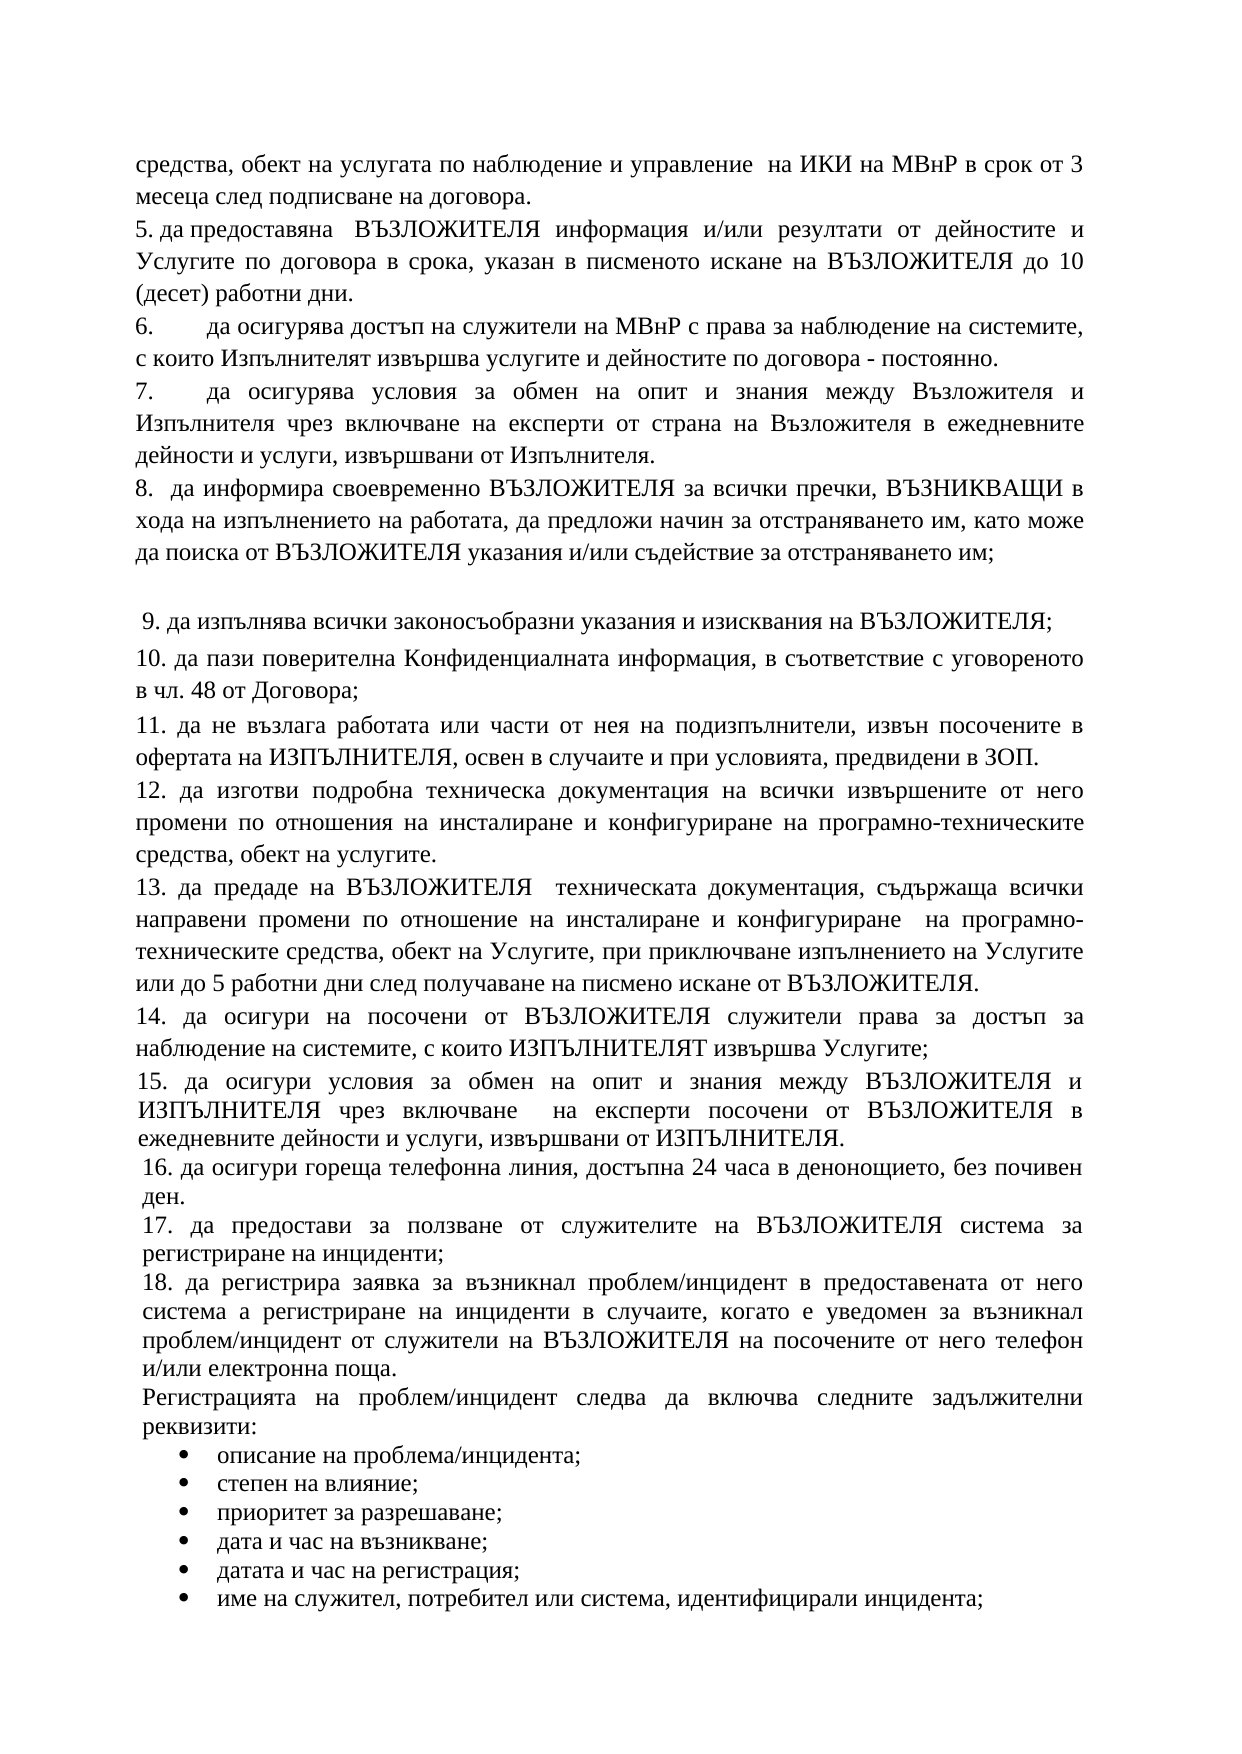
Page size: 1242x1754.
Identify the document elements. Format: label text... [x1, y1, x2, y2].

text 13. да предаде на ВЪЗЛОЖИТЕЛЯ техническата документация, съдържаща всички направени промени по отношение на инсталиране и конфигуриране на програмно-техническите средства, обект на Услугите, при приключване изпълнението на Услугите или до 5 работни дни след получаване на писмено искане от ВЪЗЛОЖИТЕЛЯ. [135, 872, 1085, 997]
text 10. да пази поверителна Конфиденциалната информация, в съответствие с уговореното в чл. 48 от Договора; [135, 643, 1085, 704]
list описание на проблема/инцидента; [179, 1440, 1084, 1468]
subtitle 15. да осигури условия за обмен на опит и знания между ВЪЗЛОЖИТЕЛЯ и ИЗПЪЛНИТЕЛЯ чрез включване на експерти посочени от ВЪЗЛОЖИТЕЛЯ в ежедневните дейности и услуги, извършвани от ИЗПЪЛНИТЕЛЯ. [137, 1066, 1083, 1152]
text 11. да не възлага работата или части от нея на подизпълнители, извън посочените в офертата на ИЗПЪЛНИТЕЛЯ, освен в случаите и при условията, предвидени в ЗОП. [135, 710, 1085, 771]
text 5. да предоставяна ВЪЗЛОЖИТЕЛЯ информация и/или резултати от дейностите и Услугите по договора в срока, указан в писменото искане на ВЪЗЛОЖИТЕЛЯ до 10 (десет) работни дни. [135, 214, 1085, 307]
text 18. да регистрира заявка за възникнал проблем/инцидент в предоставената от него система а регистриране на инциденти в случаите, когато е уведомен за възникнал проблем/инцидент от служители на ВЪЗЛОЖИТЕЛЯ на посочените от него телефон и/или електронна поща. [142, 1267, 1084, 1382]
text 16. да осигури гореща телефонна линия, достъпна 24 часа в денонощието, без почивен ден. [142, 1152, 1084, 1210]
text 7. да осигурява условия за обмен на опит и знания между Възложителя и Изпълнителя чрез включване на експерти от страна на Възложителя в ежедневните дейности и услуги, извършвани от Изпълнителя. [135, 376, 1085, 469]
text Регистрацията на проблем/инцидент следва да включва следните задължителни реквизити: [142, 1382, 1084, 1440]
list дата и час на възникване; [179, 1526, 1084, 1555]
list датата и час на регистрация; [179, 1555, 1084, 1583]
text 9. да изпълнява всички законосъобразни указания и изисквания на ВЪЗЛОЖИТЕЛЯ; [142, 606, 1085, 635]
text 12. да изготви подробна техническа документация на всички извършените от него промени по отношения на инсталиране и конфигуриране на програмно-техническите средства, обект на услугите. [135, 775, 1085, 868]
text 17. да предостави за ползване от служителите на ВЪЗЛОЖИТЕЛЯ система за регистриране на инциденти; [142, 1210, 1084, 1267]
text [135, 149, 1085, 210]
text 8. да информира своевременно ВЪЗЛОЖИТЕЛЯ за всички пречки, ВЪЗНИКВАЩИ в хода на изпълнението на работата, да предложи начин за отстраняването им, като може да поиска от ВЪЗЛОЖИТЕЛЯ указания и/или съдействие за отстраняването им; [135, 473, 1085, 566]
list име на служител, потребител или система, идентифицирали инцидента; [179, 1583, 1084, 1612]
text 6. да осигурява достъп на служители на МВнР с права за наблюдение на системите, с които Изпълнителят извършва услугите и дейностите по договора - постоянно. [135, 311, 1085, 372]
text 14. да осигури на посочени от ВЪЗЛОЖИТЕЛЯ служители права за достъп за наблюдение на системите, с които ИЗПЪЛНИТЕЛЯТ извършва Услугите; [135, 1001, 1085, 1062]
list степен на влияние; [179, 1468, 1084, 1497]
list приоритет за разрешаване; [179, 1497, 1084, 1526]
